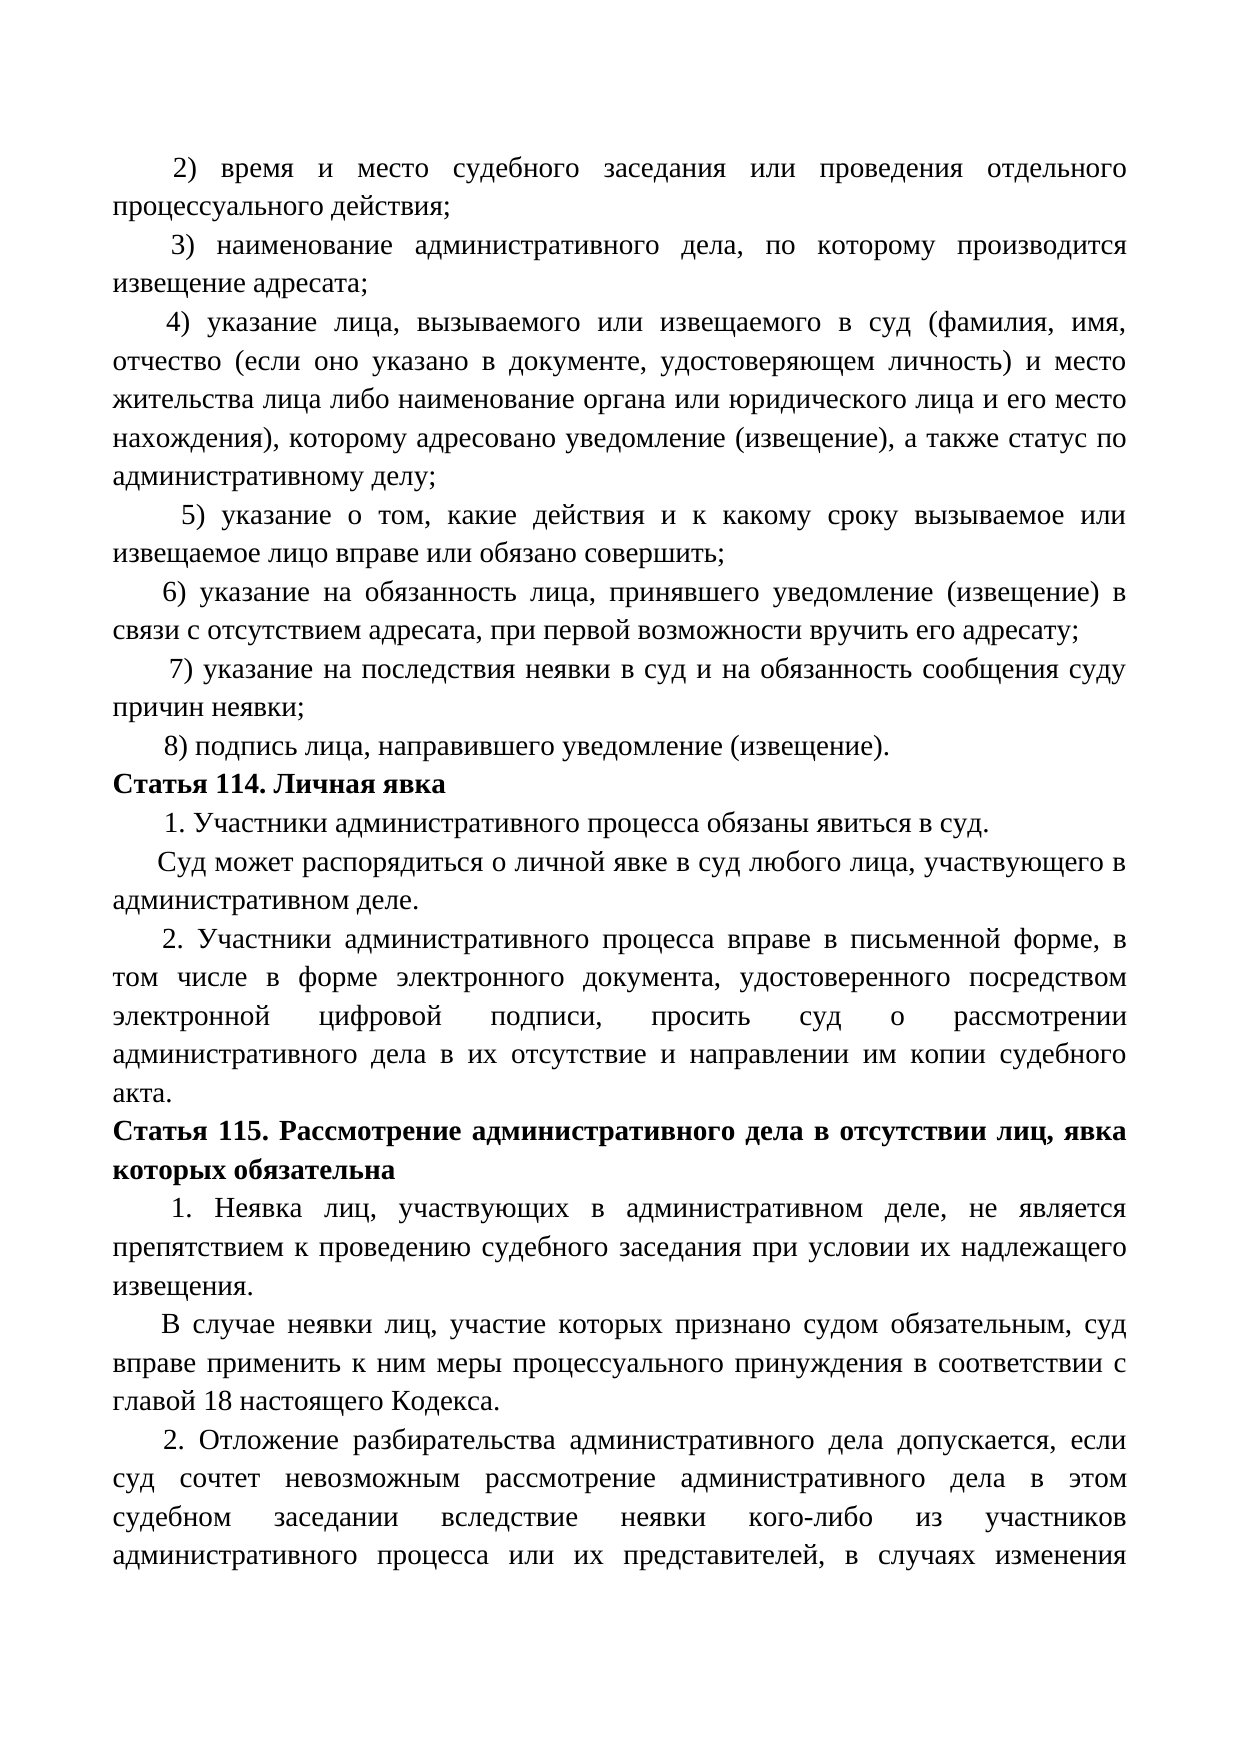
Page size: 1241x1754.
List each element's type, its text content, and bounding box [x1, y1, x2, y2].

text 6) указание на обязанность лица, принявшего уведомление (извещение) в связи с отсутствием адресата, при первой возможности вручить его адресату; [112, 574, 1128, 646]
text В случае неявки лиц, участие которых признано судом обязательным, суд вправе применить к ним меры процессуального принуждения в соответствии с главой 18 настоящего Кодекса. [112, 1306, 1128, 1417]
text Суд может распорядиться о личной явке в суд любого лица, участвующего в административном деле. [112, 844, 1128, 916]
text 8) подпись лица, направившего уведомление (извещение). [112, 728, 1128, 762]
text 3) наименование административного дела, по которому производится извещение адресата; [112, 227, 1128, 299]
text 1. Неявка лиц, участвующих в административном деле, не является препятствием к проведению судебного заседания при условии их надлежащего извещения. [112, 1191, 1128, 1301]
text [112, 1422, 1128, 1571]
text 5) указание о том, какие действия и к какому сроку вызываемое или извещаемое лицо вправе или обязано совершить; [112, 497, 1128, 569]
text 2) время и место судебного заседания или проведения отдельного процессуального действия; [112, 150, 1128, 222]
text 7) указание на последствия неявки в суд и на обязанность сообщения суду причин неявки; [112, 651, 1128, 723]
text 4) указание лица, вызываемого или извещаемого в суд (фамилия, имя, отчество (если оно указано в документе, удостоверяющем личность) и место жительства лица либо наименование органа или юридического лица и его место нахождения), которому адресовано уведомление (извещение), а также статус по административному делу; [112, 304, 1128, 492]
text 2. Участники административного процесса вправе в письменной форме, в том числе в форме электронного документа, удостоверенного посредством электронной цифровой подписи, просить суд о рассмотрении административного дела в их отсутствие и направлении им копии судебного акта. [112, 921, 1128, 1108]
text Статья 114. Личная явка [112, 767, 1128, 800]
text Статья 115. Рассмотрение административного дела в отсутствии лиц, явка которых обязательна [112, 1113, 1128, 1186]
text 1. Участники административного процесса обязаны явиться в суд. [112, 805, 1128, 839]
